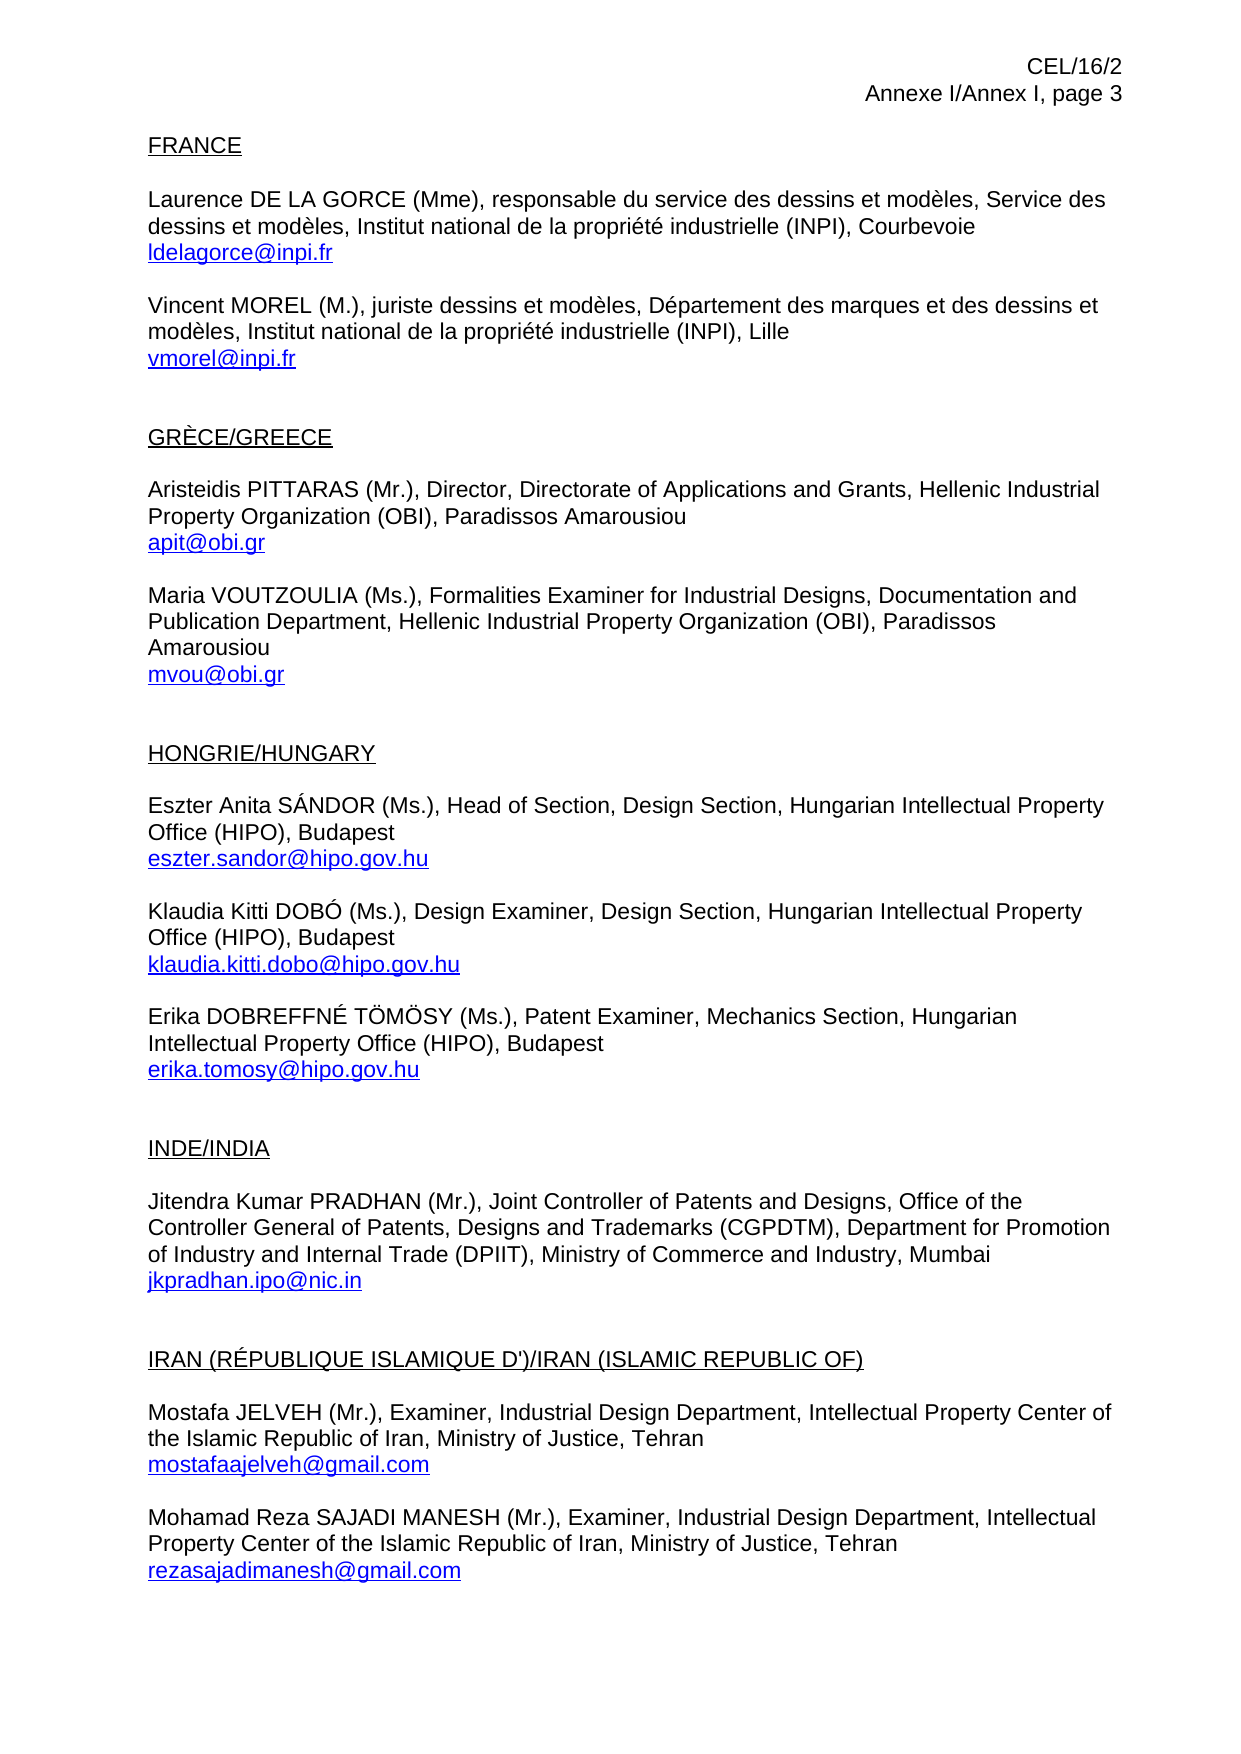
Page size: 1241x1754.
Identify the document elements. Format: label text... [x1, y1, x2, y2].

text Aristeidis PITTARAS (Mr.), Director, Directorate of Applications and Grants, Hellenic Industrial Property Organization (OBI), Paradissos Amarousiou [148, 476, 1122, 529]
text Jitendra Kumar PRADHAN (Mr.), Joint Controller of Patents and Designs, Office of the [148, 1188, 1122, 1214]
text eszter.sandor@hipo.gov.hu [148, 845, 1122, 872]
text vmorel@inpi.fr [148, 344, 1122, 397]
text Vincent MOREL (M.), juriste dessins et modèles, Département des marques et des dessins et modèles, Institut national de la propriété industrielle (INPI), Lille [148, 292, 1122, 344]
text Laurence DE LA GORCE (Mme), responsable du service des dessins et modèles, Service des dessins et modèles, Institut national de la propriété industrielle (INPI), Courbevoie [148, 186, 1122, 239]
text rezasajadimanesh@gmail.com [148, 1557, 1122, 1583]
text mvou@obi.gr [148, 661, 1122, 687]
text Eszter Anita SÁNDOR (Ms.), Head of Section, Design Section, Hungarian Intellectual Property Office (HIPO), Budapest [148, 792, 1122, 845]
text Erika DOBREFFNÉ TÖMÖSY (Ms.), Patent Examiner, Mechanics Section, Hungarian Intellectual Property Office (HIPO), Budapest [148, 1003, 1122, 1056]
text mostafaajelveh@gmail.com [148, 1451, 1122, 1478]
text FRANCE [148, 132, 1122, 159]
text Mohamad Reza SAJADI MANESH (Mr.), Examiner, Industrial Design Department, Intellectual Property Center of the Islamic Republic of Iran, Ministry of Justice, Tehran [148, 1504, 1122, 1557]
text of Industry and Internal Trade (DPIIT), Ministry of Commerce and Industry, Mumbai [148, 1241, 1122, 1267]
text HONGRIE/HUNGARY [148, 740, 1122, 766]
text INDE/INDIA [148, 1135, 1122, 1161]
text apit@obi.gr [148, 529, 1122, 555]
text ldelagorce@inpi.fr [148, 239, 1122, 292]
text klaudia.kitti.dobo@hipo.gov.hu [148, 951, 1122, 977]
text jkpradhan.ipo@nic.in [148, 1267, 1122, 1293]
text GRÈCE/GREECE [148, 423, 1122, 450]
text Mostafa JELVEH (Mr.), Examiner, Industrial Design Department, Intellectual Property Center of the Islamic Republic of Iran, Ministry of Justice, Tehran [148, 1399, 1122, 1451]
text erika.tomosy@hipo.gov.hu [148, 1056, 1122, 1082]
text Controller General of Patents, Designs and Trademarks (CGPDTM), Department for Promotion [148, 1214, 1122, 1241]
text Maria VOUTZOULIA (Ms.), Formalities Examiner for Industrial Designs, Documentation and Publication Department, Hellenic Industrial Property Organization (OBI), Paradissos Amarousiou [148, 582, 1122, 661]
text IRAN (RÉPUBLIQUE ISLAMIQUE D')/IRAN (ISLAMIC REPUBLIC OF) [148, 1346, 1122, 1372]
text Klaudia Kitti DOBÓ (Ms.), Design Examiner, Design Section, Hungarian Intellectual Property Office (HIPO), Budapest [148, 898, 1122, 951]
